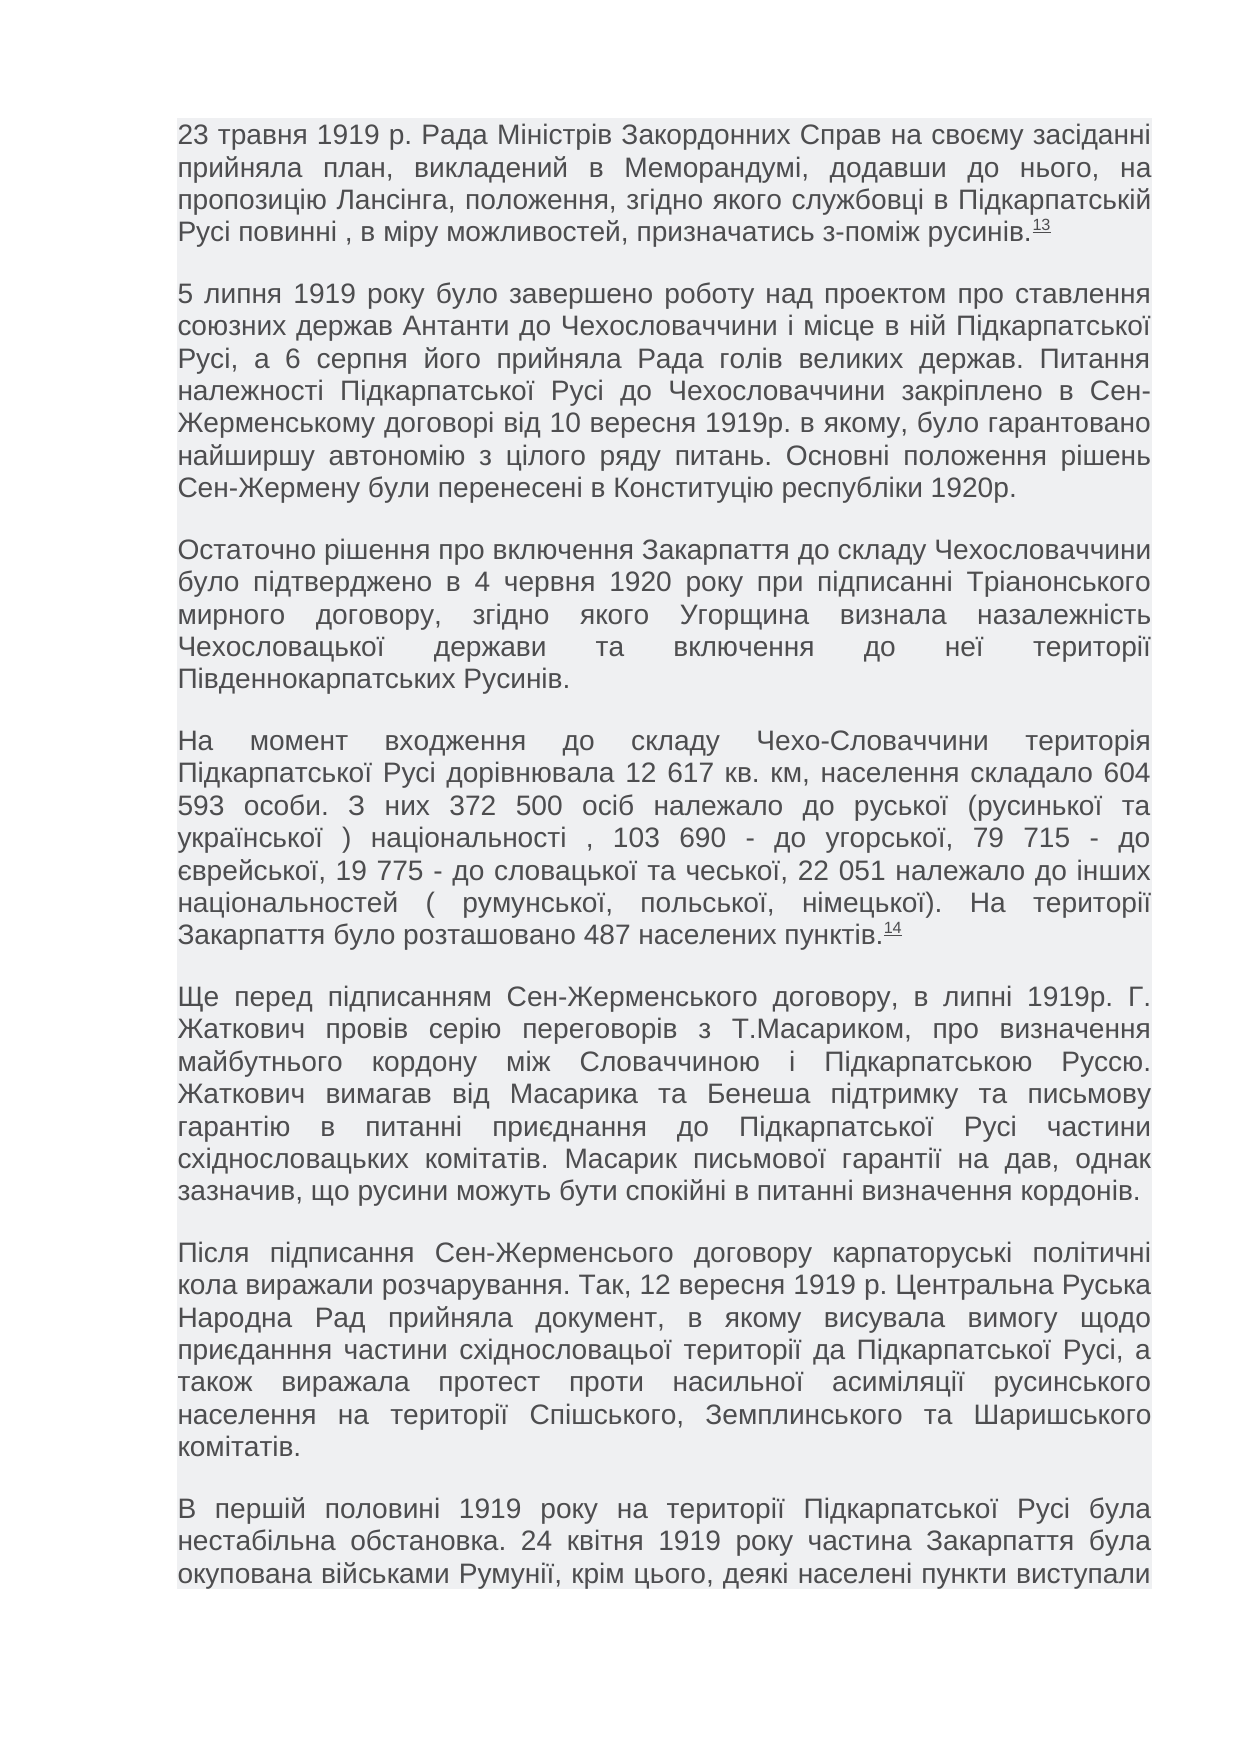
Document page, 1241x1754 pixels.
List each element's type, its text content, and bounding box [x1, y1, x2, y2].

text Ще перед підписанням Сен-Жерменського договору, в липні 1919р. Г. Жаткович провів серію переговорів з Т.Масариком, про визначення майбутнього кордону між Словаччиною і Підкарпатською Руссю. Жаткович вимагав від Масарика та Бенеша підтримку та письмову гарантію в питанні приєднання до Підкарпатської Русі частини східнословацьких комітатів. Масарик письмової гарантії на дав, однак зазначив, що русини можуть бути спокійні в питанні визначення кордонів. [177, 980, 1152, 1207]
text Остаточно рішення про включення Закарпаття до складу Чехословаччини було підтверджено в 4 червня 1920 року при підписанні Тріанонського мирного договору, згідно якого Угорщина визнала назалежність Чехословацької держави та включення до неї території Південнокарпатських Русинів. [177, 533, 1152, 695]
text 5 липня 1919 року було завершено роботу над проектом про ставлення союзних держав Антанти до Чехословаччини і місце в ній Підкарпатської Русі, а 6 серпня його прийняла Рада голів великих держав. Питання належності Підкарпатської Русі до Чехословаччини закріплено в Сен-Жерменському договорі від 10 вересня 1919р. в якому, було гарантовано найширшу автономію з цілого ряду питань. Основні положення рішень Сен-Жермену були перенесені в Конституцію республіки 1920р. [177, 277, 1152, 504]
text На момент входження до складу Чехо-Словаччини територія Підкарпатської Русі дорівнювала 12 617 кв. км, населення складало 604 593 особи. З них 372 500 осіб належало до руської (русинької та української ) національності , 103 690 - до угорської, 79 715 - до єврейської, 19 775 - до словацької та чеської, 22 051 належало до інших національностей ( румунської, польської, німецької). На території Закарпаття було розташовано 487 населених пунктів.14 [177, 724, 1152, 951]
text 23 травня 1919 р. Рада Міністрів Закордонних Справ на своєму засіданні прийняла план, викладений в Меморандумі, додавши до нього, на пропозицію Лансінга, положення, згідно якого службовці в Підкарпатській Русі повинні , в міру можливостей, призначатись з-поміж русинів.13 [177, 118, 1152, 248]
text Після підписання Сен-Жерменсього договору карпаторуські політичні кола виражали розчарування. Так, 12 вересня 1919 р. Центральна Руська Народна Рад прийняла документ, в якому висувала вимогу щодо приєданння частини східнословацьої території да Підкарпатської Русі, а також виражала протест проти насильної асиміляції русинського населення на території Спішського, Земплинського та Шаришського комітатів. [177, 1236, 1152, 1463]
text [177, 1492, 1152, 1589]
